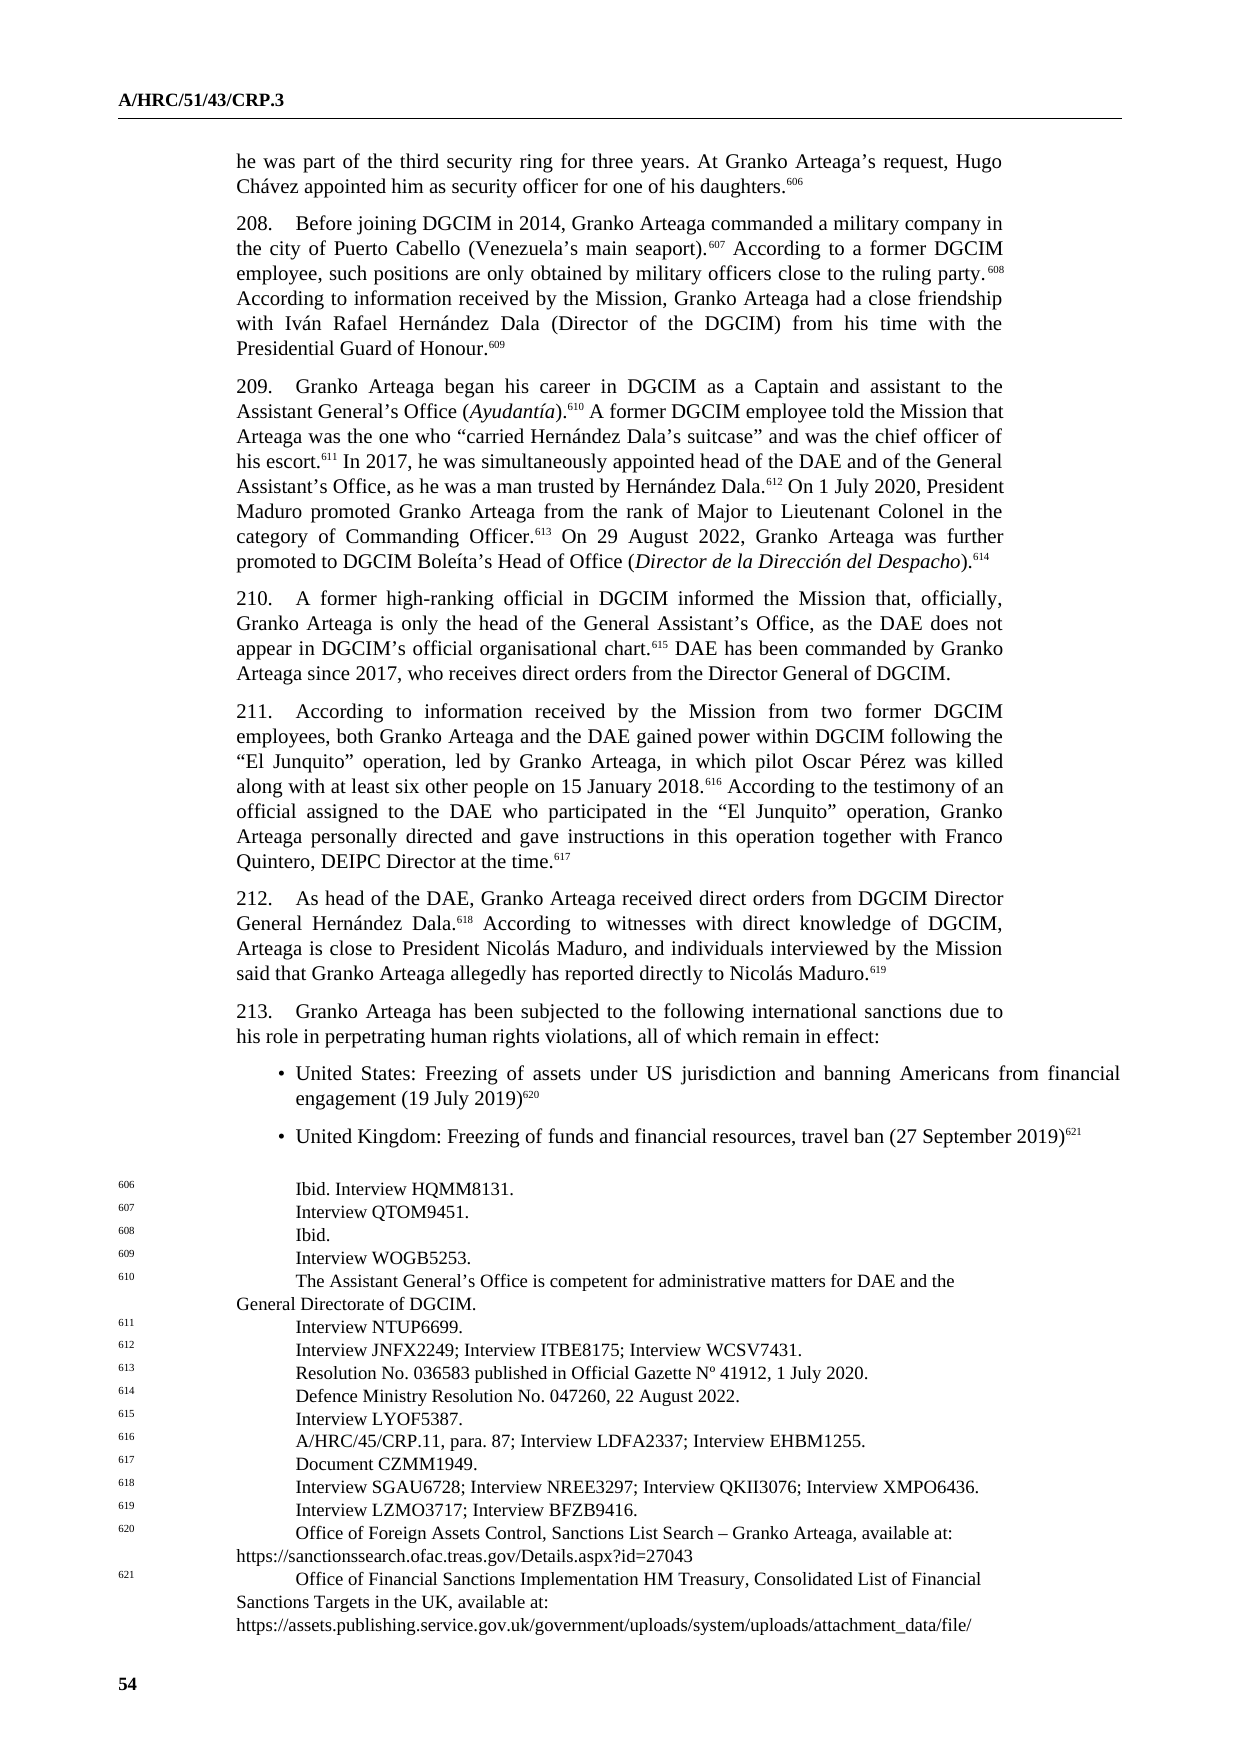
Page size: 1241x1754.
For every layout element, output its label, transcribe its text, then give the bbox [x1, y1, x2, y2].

text 210. A former high-ranking official in DGCIM informed the Mission that, officially, Granko Arteaga is only the head of the General Assistant’s Office, as the DAE does not appear in DGCIM’s official organisational chart. DAE has been commanded by Granko Arteaga since 2017, who receives direct orders from the Director General of DGCIM. [236, 585, 1004, 685]
text 209. Granko Arteaga began his career in DGCIM as a Captain and assistant to the Assistant General’s Office (Ayudantía). A former DGCIM employee told the Mission that Arteaga was the one who “carried Hernández Dala’s suitcase” and was the chief officer of his escort. In 2017, he was simultaneously appointed head of the DAE and of the General Assistant’s Office, as he was a man trusted by Hernández Dala. On 1 July 2020, President Maduro promoted Granko Arteaga from the rank of Major to Lieutenant Colonel in the category of Commanding Officer. On 29 August 2022, Granko Arteaga was further promoted to DGCIM Boleíta’s Head of Office (Director de la Dirección del Despacho). [236, 373, 1004, 573]
text 213. Granko Arteaga has been subjected to the following international sanctions due to his role in perpetrating human rights violations, all of which remain in effect: [236, 998, 1004, 1048]
text 212. As head of the DAE, Granko Arteaga received direct orders from DGCIM Director General Hernández Dala. According to witnesses with direct knowledge of DGCIM, Arteaga is close to President Nicolás Maduro, and individuals interviewed by the Mission said that Granko Arteaga allegedly has reported directly to Nicolás Maduro. [236, 885, 1004, 985]
text United Kingdom: Freezing of funds and financial resources, travel ban (27 September 2019) [278, 1123, 1122, 1148]
text 211. According to information received by the Mission from two former DGCIM employees, both Granko Arteaga and the DAE gained power within DGCIM following the “El Junquito” operation, led by Granko Arteaga, in which pilot Oscar Pérez was killed along with at least six other people on 15 January 2018. According to the testimony of an official assigned to the DAE who participated in the “El Junquito” operation, Granko Arteaga personally directed and gave instructions in this operation together with Franco Quintero, DEIPC Director at the time. [236, 698, 1004, 873]
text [236, 148, 1004, 198]
text United States: Freezing of assets under US jurisdiction and banning Americans from financial engagement (19 July 2019) [278, 1060, 1122, 1110]
text 208. Before joining DGCIM in 2014, Granko Arteaga commanded a military company in the city of Puerto Cabello (Venezuela’s main seaport). According to a former DGCIM employee, such positions are only obtained by military officers close to the ruling party. According to information received by the Mission, Granko Arteaga had a close friendship with Iván Rafael Hernández Dala (Director of the DGCIM) from his time with the Presidential Guard of Honour. [236, 210, 1004, 360]
